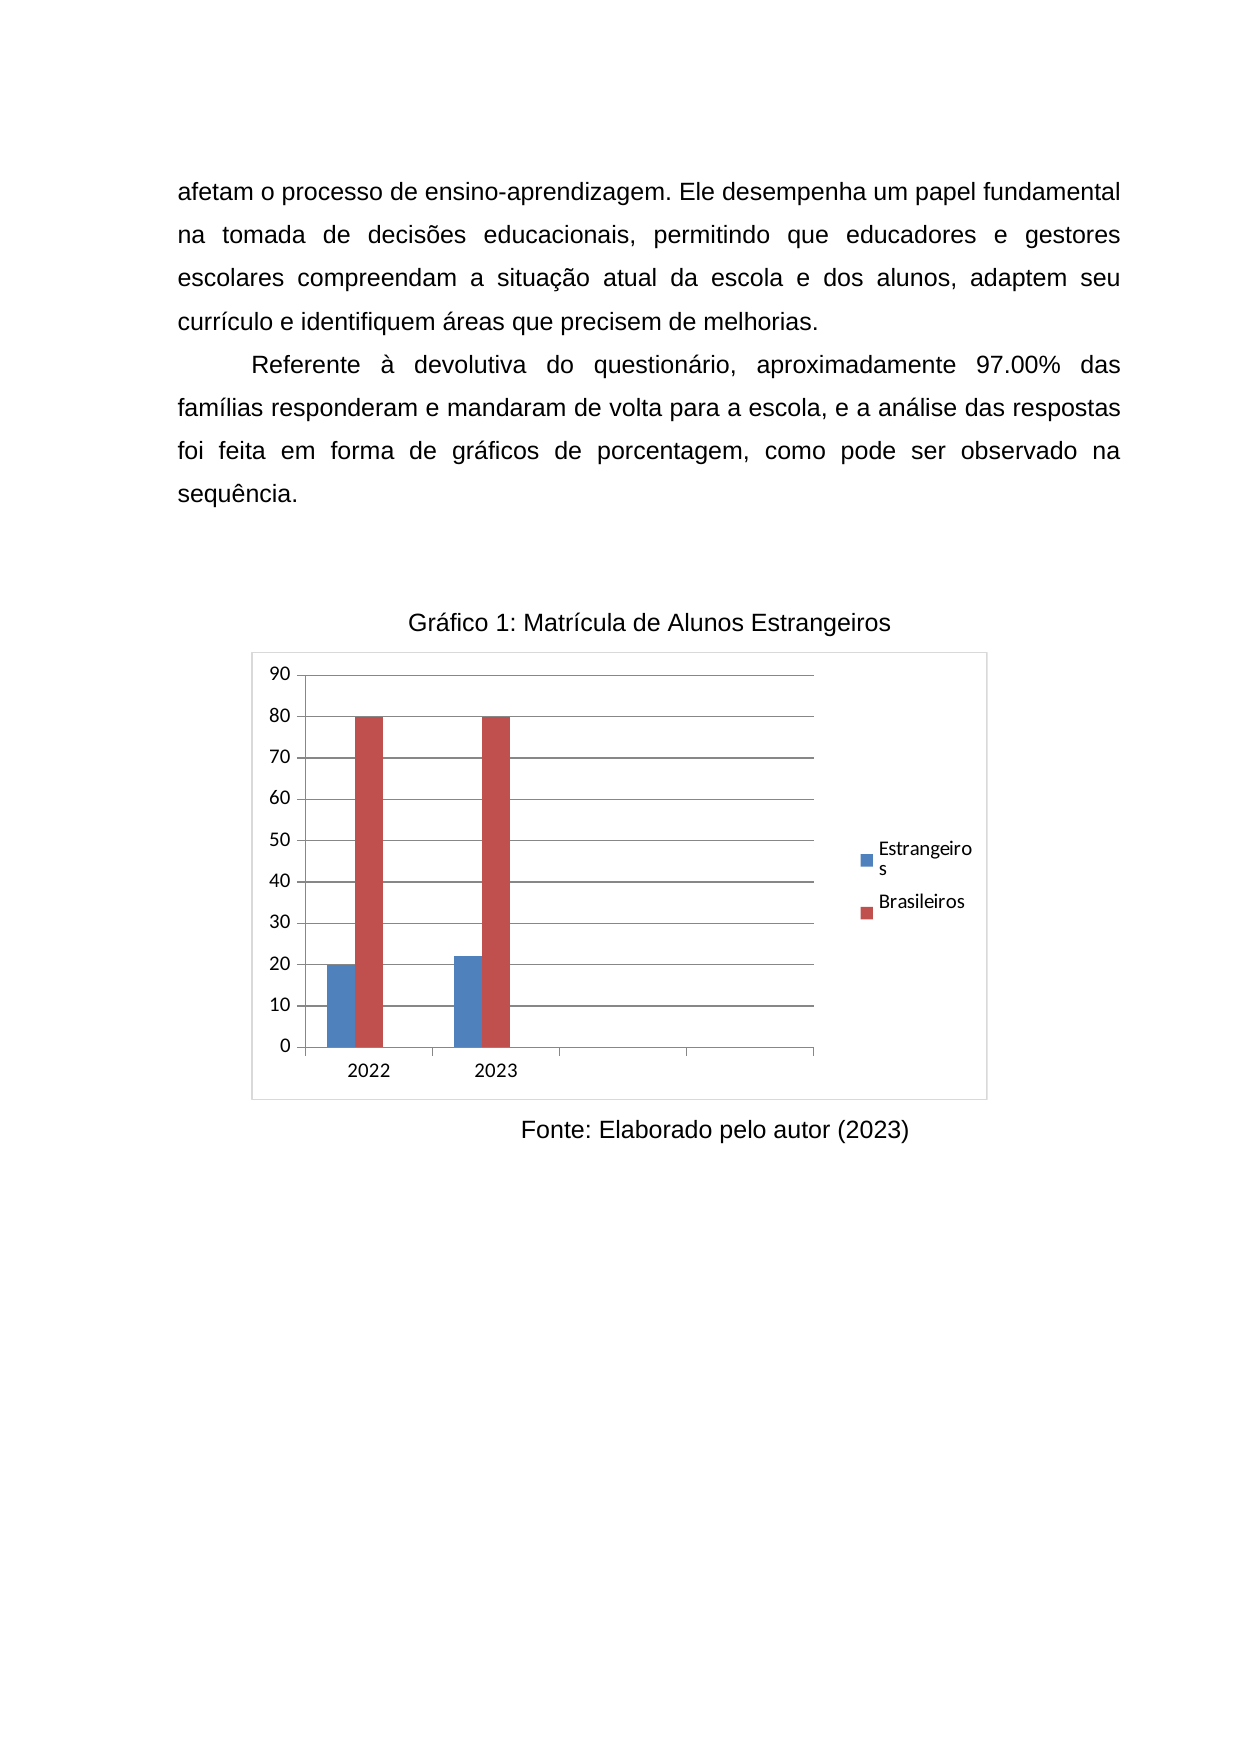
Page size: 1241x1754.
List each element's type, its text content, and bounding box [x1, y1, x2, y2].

text Gráfico 1: Matrícula de Alunos Estrangeiros [177, 608, 1122, 637]
text Fonte: Elaborado pelo autor (2023) [472, 1115, 1122, 1143]
text Referente à devolutiva do questionário, aproximadamente 97.00% das famílias responderam e mandaram de volta para a escola, e a análise das respostas foi feita em forma de gráficos de porcentagem, como pode ser observado na sequência. [177, 350, 1122, 508]
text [177, 177, 1122, 335]
